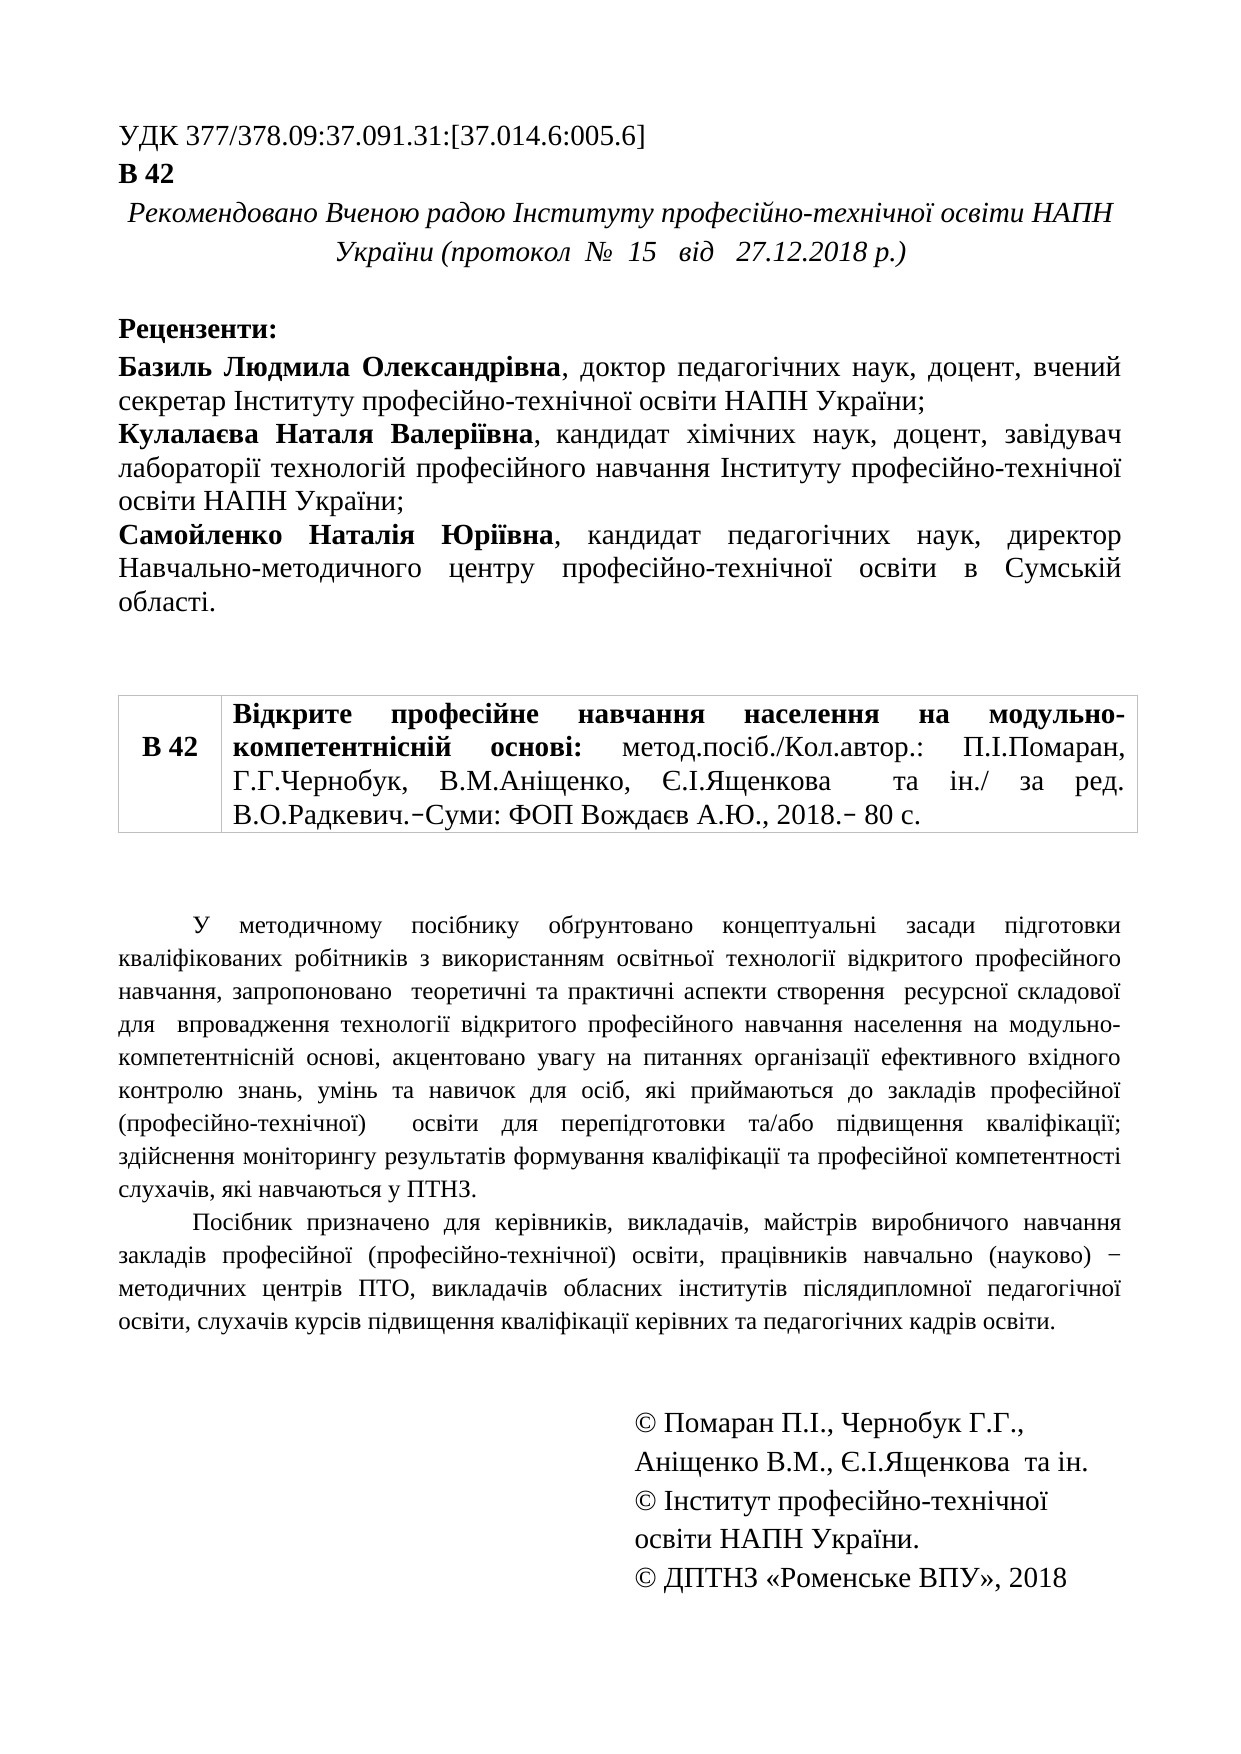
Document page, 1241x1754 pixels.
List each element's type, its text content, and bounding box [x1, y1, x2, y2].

text Аніщенко В.М., Є.І.Ященкова та ін. [487, 1444, 1122, 1478]
table_header Відкрите професійне навчання населення на модульно-компетентнісній основі: метод.посіб./Кол.автор.: П.І.Помаран, Г.Г.Чернобук, В.М.Аніщенко, Є.І.Ященкова та ін./ за ред. В.О.Радкевич.−Суми: ФОП Вождаєв А.Ю., 2018.− 80 с. [222, 696, 1137, 832]
text © Помаран П.І., Чернобук Г.Г., [561, 1406, 1122, 1439]
text Рецензенти: [118, 311, 1122, 344]
text Рекомендовано Вченою радою Інституту професійно-технічної освіти НАПН України (протокол № 15 від 27.12.2018 р.) [118, 195, 1122, 267]
text УДК 377/378.09:37.091.31:[37.014.6:005.6] [118, 118, 1122, 152]
text © ДПТНЗ «Роменське ВПУ», 2018 [561, 1560, 1122, 1593]
text Самойленко Наталія Юріївна, кандидат педагогічних наук, директор Навчально-методичного центру професійно-технічної освіти в Сумській області. [118, 517, 1122, 618]
text © Інститут професійно-технічної [487, 1483, 1122, 1516]
text Базиль Людмила Олександрівна, доктор педагогічних наук, доцент, вчений секретар Інституту професійно-технічної освіти НАПН України; [118, 349, 1122, 416]
table_header В 42 [119, 696, 221, 832]
text освіти НАПН України. [487, 1521, 1122, 1555]
text Посібник призначено для керівників, викладачів, майстрів виробничого навчання закладів професійної (професійно-технічної) освіти, працівників навчально (науково) − методичних центрів ПТО, викладачів обласних інститутів післядипломної педагогічної освіти, слухачів курсів підвищення кваліфікації керівних та педагогічних кадрів освіти. [118, 1207, 1122, 1335]
subtitle Кулалаєва Наталя Валеріївна, кандидат хімічних наук, доцент, завідувач лабораторії технологій професійного навчання Інституту професійно-технічної освіти НАПН України; [118, 416, 1122, 517]
text У методичному посібнику обґрунтовано концептуальні засади підготовки кваліфікованих робітників з використанням освітньої технології відкритого професійного навчання, запропоновано теоретичні та практичні аспекти створення ресурсної складової для впровадження технології відкритого професійного навчання населення на модульно-компетентнісній основі, акцентовано увагу на питаннях організації ефективного вхідного контролю знань, умінь та навичок для осіб, які приймаються до закладів професійної (професійно-технічної) освіти для перепідготовки та/або підвищення кваліфікації; здійснення моніторингу результатів формування кваліфікації та професійної компетентності слухачів, які навчаються у ПТНЗ. [118, 910, 1122, 1203]
text В 42 [118, 157, 1122, 190]
